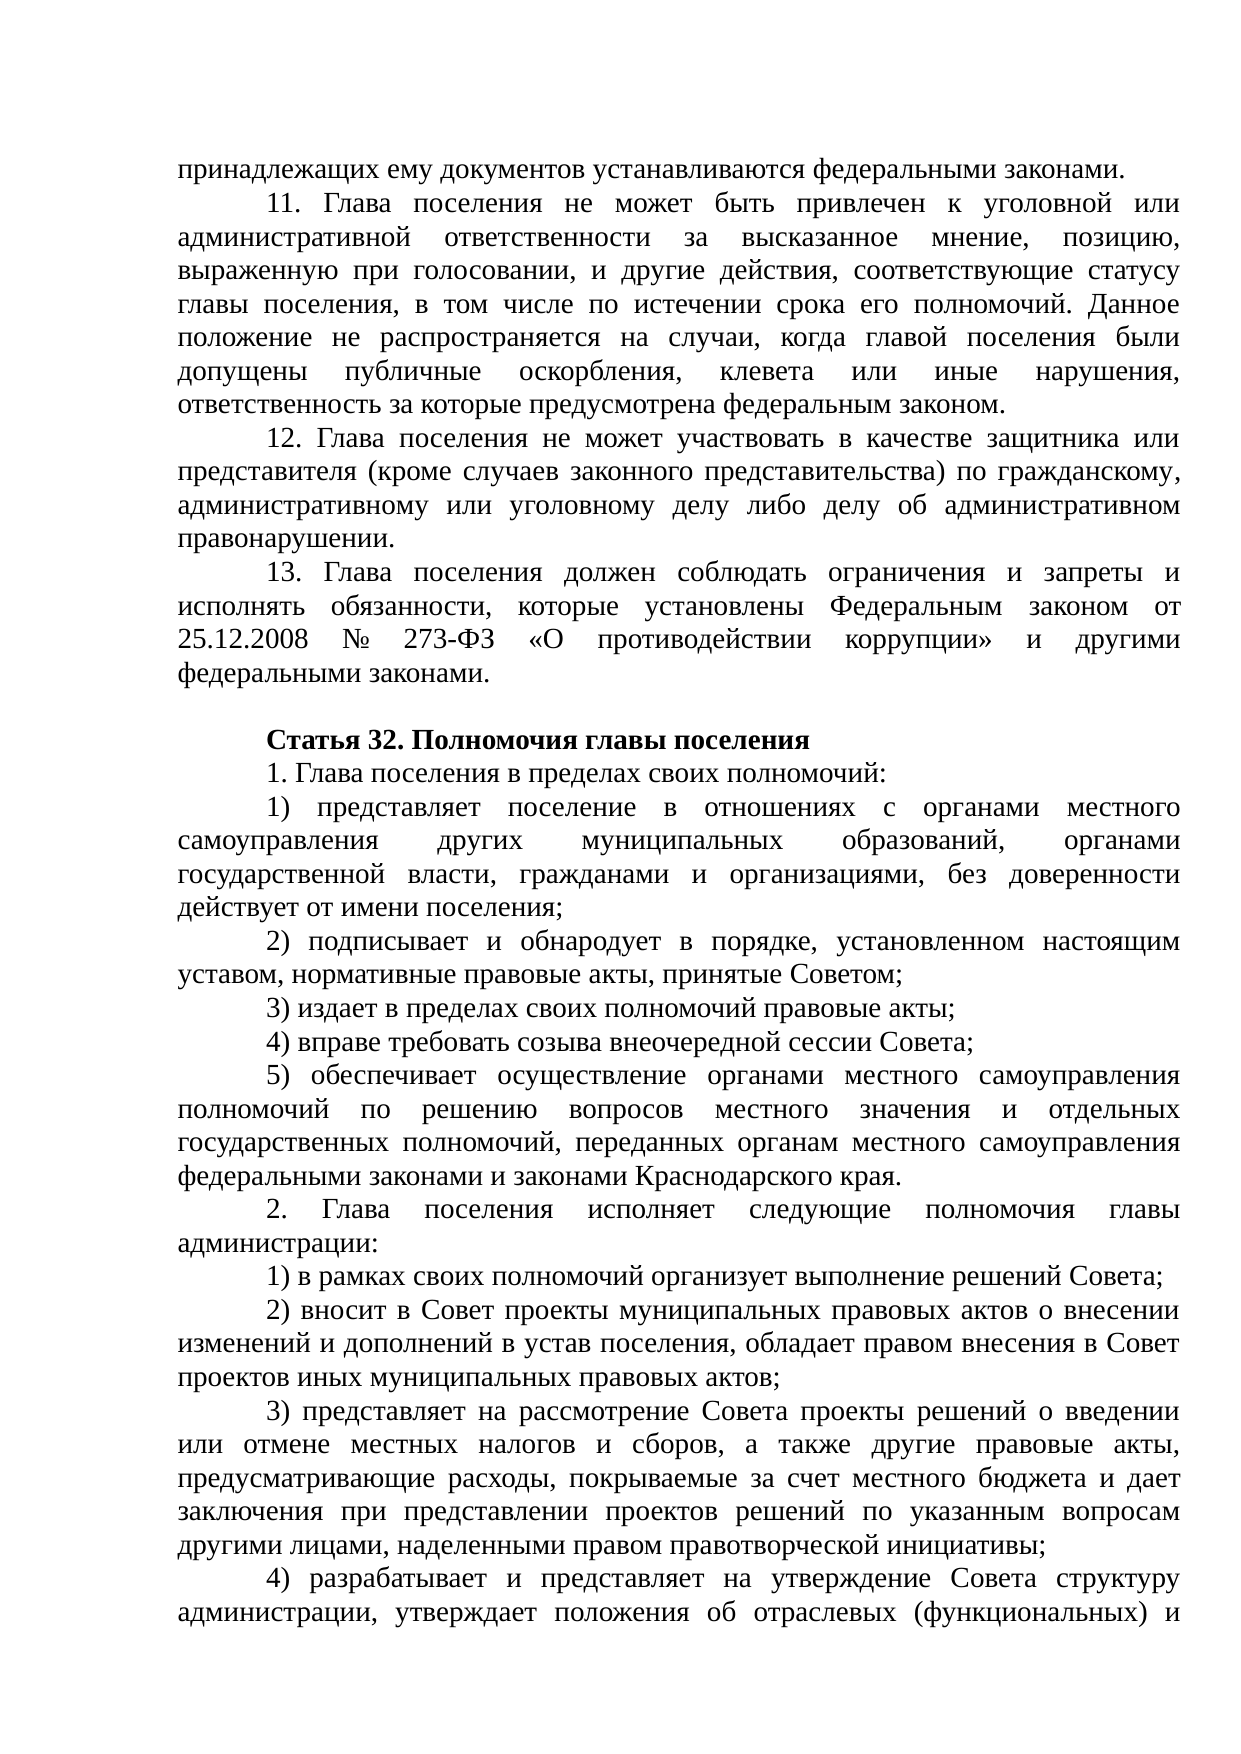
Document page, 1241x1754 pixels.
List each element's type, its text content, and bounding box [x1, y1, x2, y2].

text 4) вправе требовать созыва внеочередной сессии Совета; [177, 1024, 1181, 1057]
text 3) представляет на рассмотрение Совета проекты решений о введении или отмене местных налогов и сборов, а также другие правовые акты, предусматривающие расходы, покрываемые за счет местного бюджета и дает заключения при представлении проектов решений по указанным вопросам другими лицами, наделенными правом правотворческой инициативы; [177, 1393, 1181, 1560]
text 5) обеспечивает осуществление органами местного самоуправления полномочий по решению вопросов местного значения и отдельных государственных полномочий, переданных органам местного самоуправления федеральными законами и законами Краснодарского края. [177, 1057, 1181, 1191]
text 2) подписывает и обнародует в порядке, установленном настоящим уставом, нормативные правовые акты, принятые Советом; [177, 923, 1181, 990]
text 2. Глава поселения исполняет следующие полномочия главы администрации: [177, 1191, 1181, 1258]
text 13. Глава поселения должен соблюдать ограничения и запреты и исполнять обязанности, которые установлены Федеральным законом от 25.12.2008 № 273-ФЗ «О противодействии коррупции» и другими федеральными законами. [177, 554, 1181, 688]
text 1. Глава поселения в пределах своих полномочий: [177, 755, 1181, 789]
text 12. Глава поселения не может участвовать в качестве защитника или представителя (кроме случаев законного представительства) по гражданскому, административному или уголовному делу либо делу об административном правонарушении. [177, 420, 1181, 554]
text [177, 1560, 1181, 1627]
text 3) издает в пределах своих полномочий правовые акты; [177, 990, 1181, 1024]
text 2) вносит в Совет проекты муниципальных правовых актов о внесении изменений и дополнений в устав поселения, обладает правом внесения в Совет проектов иных муниципальных правовых актов; [177, 1292, 1181, 1393]
text Статья 32. Полномочия главы поселения [177, 722, 1181, 755]
text 11. Глава поселения не может быть привлечен к уголовной или административной ответственности за высказанное мнение, позицию, выраженную при голосовании, и другие действия, соответствующие статусу главы поселения, в том числе по истечении срока его полномочий. Данное положение не распространяется на случаи, когда главой поселения были допущены публичные оскорбления, клевета или иные нарушения, ответственность за которые предусмотрена федеральным законом. [177, 185, 1181, 420]
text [177, 152, 1181, 185]
text 1) в рамках своих полномочий организует выполнение решений Совета; [177, 1258, 1181, 1292]
text 1) представляет поселение в отношениях с органами местного самоуправления других муниципальных образований, органами государственной власти, гражданами и организациями, без доверенности действует от имени поселения; [177, 789, 1181, 923]
